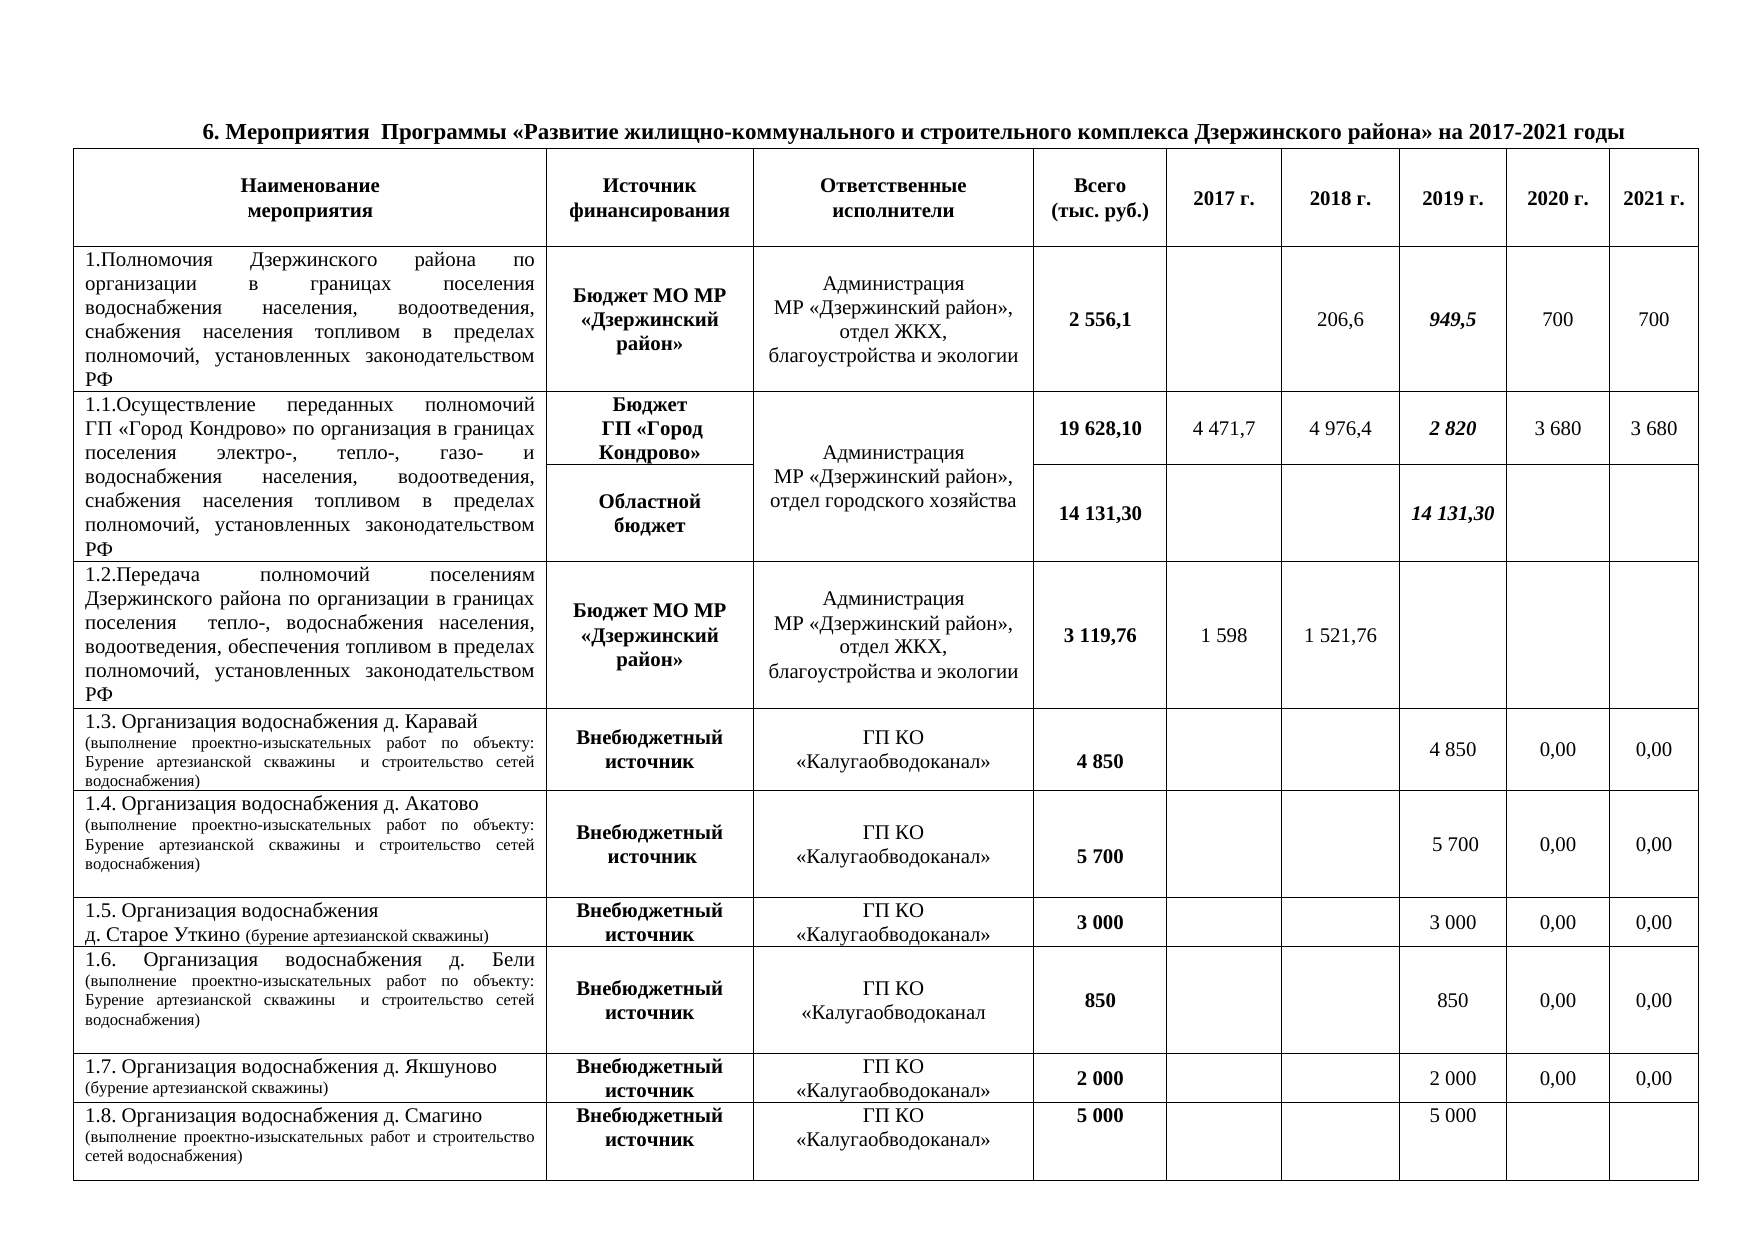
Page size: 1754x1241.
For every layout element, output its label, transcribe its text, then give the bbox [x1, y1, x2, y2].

table_cell [1400, 562, 1506, 707]
table_cell 949,5 [1400, 247, 1506, 391]
table_cell Администрация МР «Дзержинский район», отдел ЖКХ, благоустройства и экологии [754, 562, 1033, 707]
table_cell [1507, 465, 1609, 561]
table_cell 0,00 [1610, 709, 1698, 790]
table_cell 2 000 [1034, 1054, 1166, 1102]
table_cell 850 [1034, 947, 1166, 1053]
table_cell [1167, 947, 1281, 1053]
table_cell 1 521,76 [1282, 562, 1399, 707]
table_cell [1610, 1103, 1698, 1180]
table_cell [1282, 1054, 1399, 1102]
table_header Всего (тыс. руб.) [1034, 149, 1166, 246]
table_cell Бюджет МО МР «Дзержинский район» [547, 247, 753, 391]
table_cell [1282, 947, 1399, 1053]
table_cell [1167, 465, 1281, 561]
table_cell 1.1.Осуществление переданных полномочий ГП «Город Кондрово» по организация в границах поселения электро-, тепло-, газо- и водоснабжения населения, водоотведения, снабжения населения топливом в пределах полномочий, установленных законодательством РФ [74, 392, 546, 561]
table_cell 5 700 [1400, 791, 1506, 897]
table_cell 206,6 [1282, 247, 1399, 391]
table_cell 3 119,76 [1034, 562, 1166, 707]
table_cell [1282, 898, 1399, 946]
table_cell 14 131,30 [1034, 465, 1166, 561]
table_cell 2 556,1 [1034, 247, 1166, 391]
table_cell 0,00 [1507, 1054, 1609, 1102]
table_cell [1167, 898, 1281, 946]
table_cell [1167, 709, 1281, 790]
table_cell [1507, 1103, 1609, 1180]
table_cell 3 000 [1034, 898, 1166, 946]
table_cell 5 700 [1034, 791, 1166, 897]
table_cell 14 131,30 [1400, 465, 1506, 561]
table_header 2021 г. [1610, 149, 1698, 246]
table_cell 2 000 [1400, 1054, 1506, 1102]
table_cell ГП КО «Калугаобводоканал» [754, 898, 1033, 946]
table_header 2019 г. [1400, 149, 1506, 246]
table_cell Бюджет МО МР «Дзержинский район» [547, 562, 753, 707]
table_cell ГП КО «Калугаобводоканал» [754, 1054, 1033, 1102]
table_cell 3 680 [1507, 392, 1609, 464]
table_cell [1167, 1054, 1281, 1102]
table_cell 1.7. Организация водоснабжения д. Якшуново (бурение артезианской скважины) [74, 1054, 546, 1102]
table_cell Бюджет ГП «Город Кондрово» [547, 392, 753, 464]
table_header 2020 г. [1507, 149, 1609, 246]
table_cell Внебюджетный источник [547, 898, 753, 946]
table_cell [1282, 709, 1399, 790]
text 6. Мероприятия Программы «Развитие жилищно-коммунального и строительного комплекса Дзержинского района» на 2017-2021 годы [118, 118, 1710, 144]
table_cell 0,00 [1507, 791, 1609, 897]
table_cell 1.Полномочия Дзержинского района по организации в границах поселения водоснабжения населения, водоотведения, снабжения населения топливом в пределах полномочий, установленных законодательством РФ [74, 247, 546, 391]
table_cell [1610, 562, 1698, 707]
table_cell 4 976,4 [1282, 392, 1399, 464]
table_cell 700 [1610, 247, 1698, 391]
table_cell 0,00 [1610, 791, 1698, 897]
table_header Источник финансирования [547, 149, 753, 246]
table_cell 19 628,10 [1034, 392, 1166, 464]
table_cell Внебюджетный источник [547, 1054, 753, 1102]
table_cell 850 [1400, 947, 1506, 1053]
table_cell 1.4. Организация водоснабжения д. Акатово (выполнение проектно-изыскательных работ по объекту: Бурение артезианской скважины и строительство сетей водоснабжения) [74, 791, 546, 897]
table_cell [1282, 791, 1399, 897]
table_cell Внебюджетный источник [547, 709, 753, 790]
table_cell Администрация МР «Дзержинский район», отдел ЖКХ, благоустройства и экологии [754, 247, 1033, 391]
table_header Ответственные исполнители [754, 149, 1033, 246]
table_cell ГП КО «Калугаобводоканал [754, 947, 1033, 1053]
table_cell ГП КО «Калугаобводоканал» [754, 709, 1033, 790]
table_cell Областной бюджет [547, 465, 753, 561]
table_cell 0,00 [1610, 947, 1698, 1053]
table_cell [1167, 247, 1281, 391]
table_cell Администрация МР «Дзержинский район», отдел городского хозяйства [754, 392, 1033, 561]
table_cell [754, 1103, 1033, 1180]
table_cell 1.3. Организация водоснабжения д. Каравай (выполнение проектно-изыскательных работ по объекту: Бурение артезианской скважины и строительство сетей водоснабжения) [74, 709, 546, 790]
table_header 2018 г. [1282, 149, 1399, 246]
table_cell 700 [1507, 247, 1609, 391]
table_cell 0,00 [1610, 1054, 1698, 1102]
table_cell 0,00 [1610, 898, 1698, 946]
table_cell [1507, 562, 1609, 707]
table_cell 1 598 [1167, 562, 1281, 707]
table_cell 5 000 [1034, 1103, 1166, 1180]
table_cell [1167, 791, 1281, 897]
table_cell 4 850 [1034, 709, 1166, 790]
table_header 2017 г. [1167, 149, 1281, 246]
table_header Наименование мероприятия [74, 149, 546, 246]
table_cell 3 000 [1400, 898, 1506, 946]
table_cell 3 680 [1610, 392, 1698, 464]
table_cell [547, 1103, 753, 1180]
table_cell 1.5. Организация водоснабжения д. Старое Уткино (бурение артезианской скважины) [74, 898, 546, 946]
table_cell 0,00 [1507, 898, 1609, 946]
table_cell 0,00 [1507, 947, 1609, 1053]
table_cell 0,00 [1507, 709, 1609, 790]
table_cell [74, 1103, 546, 1180]
table_cell 1.6. Организация водоснабжения д. Бели (выполнение проектно-изыскательных работ по объекту: Бурение артезианской скважины и строительство сетей водоснабжения) [74, 947, 546, 1053]
table_cell 2 820 [1400, 392, 1506, 464]
table_cell 4 471,7 [1167, 392, 1281, 464]
table_cell 5 000 [1400, 1103, 1506, 1180]
table_cell Внебюджетный источник [547, 791, 753, 897]
table_cell [1610, 465, 1698, 561]
table_cell [1282, 1103, 1399, 1180]
table_cell 1.2.Передача полномочий поселениям Дзержинского района по организации в границах поселения тепло-, водоснабжения населения, водоотведения, обеспечения топливом в пределах полномочий, установленных законодательством РФ [74, 562, 546, 707]
table_cell ГП КО «Калугаобводоканал» [754, 791, 1033, 897]
table_cell [1167, 1103, 1281, 1180]
table_cell Внебюджетный источник [547, 947, 753, 1053]
table_cell [1282, 465, 1399, 561]
table_cell 4 850 [1400, 709, 1506, 790]
